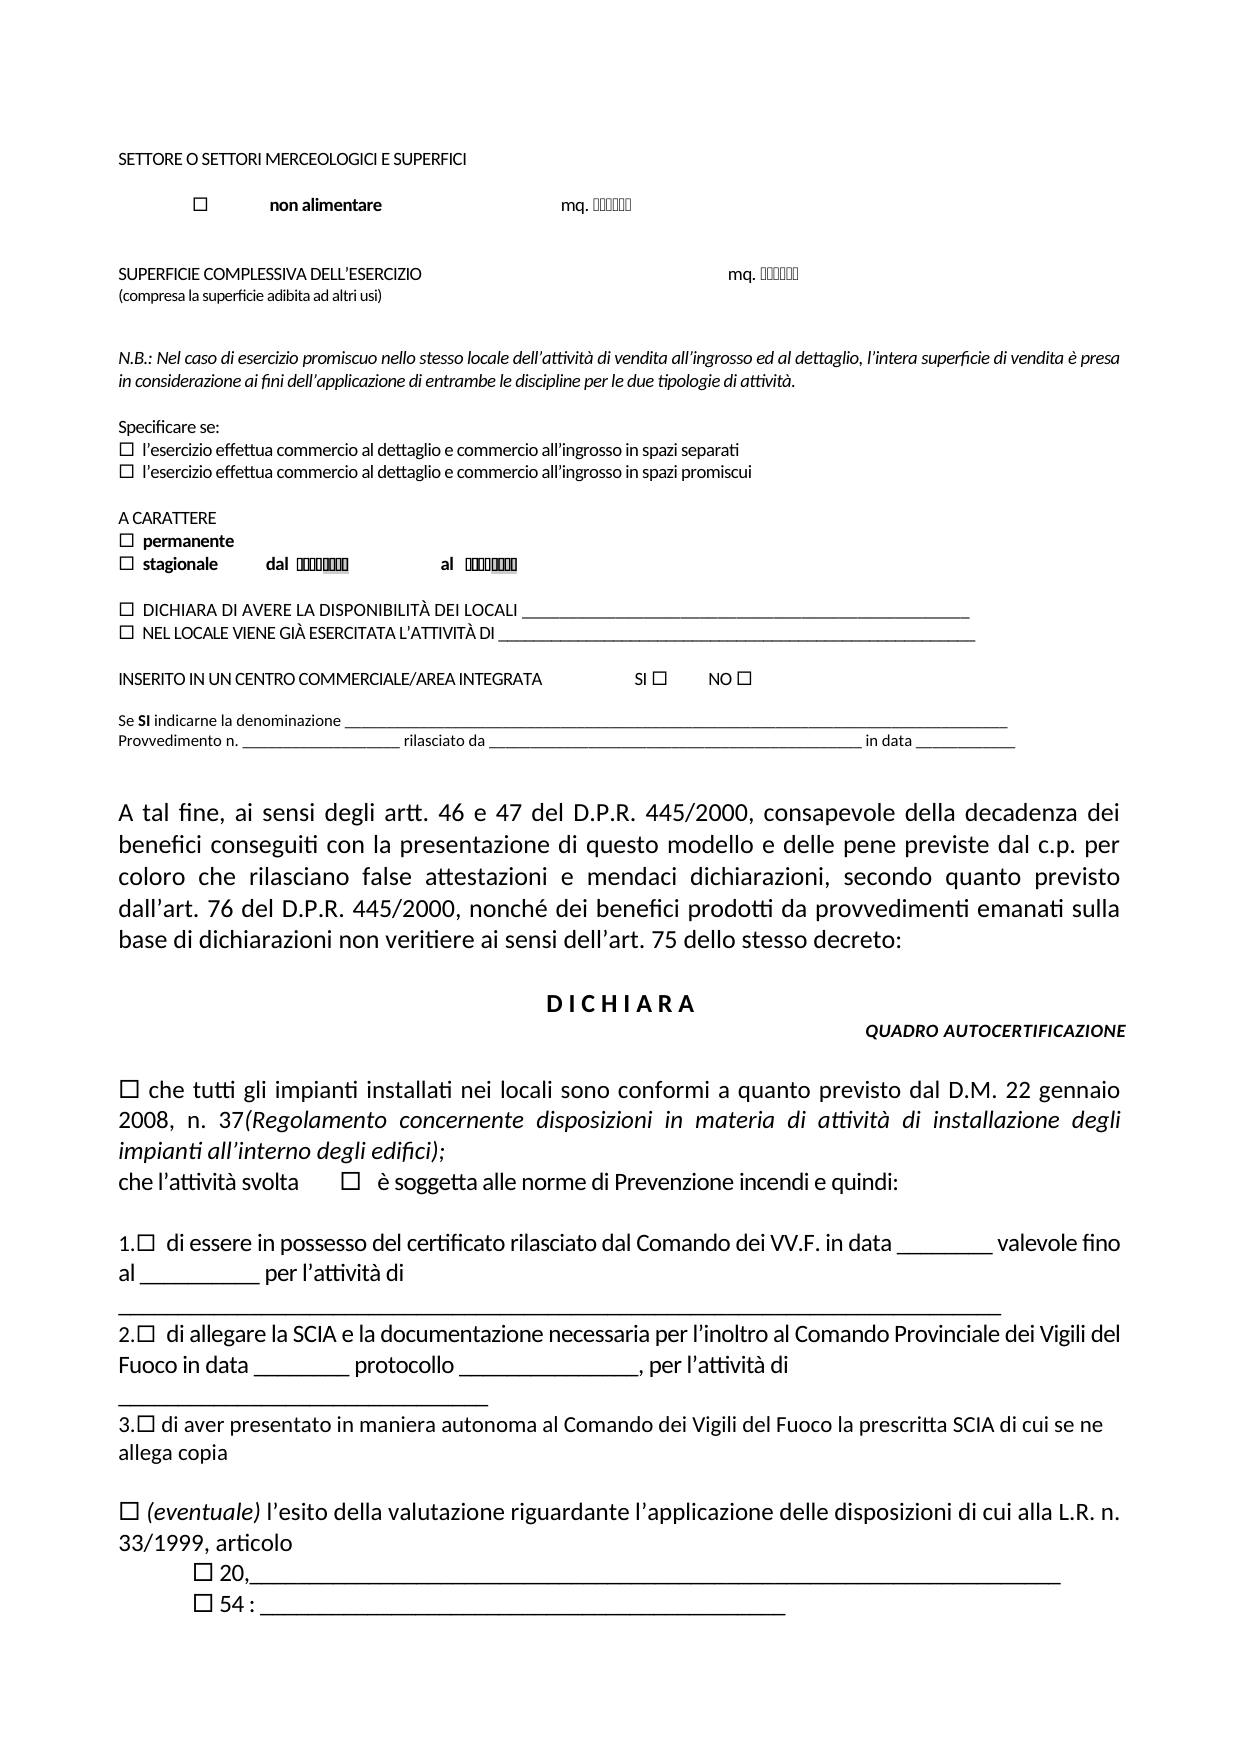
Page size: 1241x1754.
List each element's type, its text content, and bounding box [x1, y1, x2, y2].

text Specificare se: [118, 415, 1126, 438]
text che l’attività svolta è soggetta alle norme di Prevenzione incendi e quindi: [118, 1166, 1122, 1196]
text N.B.: Nel caso di esercizio promiscuo nello stesso locale dell’attività di vendita all’ingrosso ed al dettaglio, l’intera superficie di vendita è presa in considerazione ai fini dell’applicazione di entrambe le discipline per le due tipologie di attività. [118, 346, 1122, 392]
text INSERITO IN UN CENTRO COMMERCIALE/AREA INTEGRATA SI NO [118, 667, 1122, 690]
text QUADRO AUTOCERTIFICAZIONE [118, 1019, 1126, 1042]
text (eventuale) l’esito della valutazione riguardante l’applicazione delle disposizioni di cui alla L.R. n. 33/1999, articolo [118, 1496, 1126, 1557]
text A tal fine, ai sensi degli artt. 46 e 47 del D.P.R. 445/2000, consapevole della decadenza dei benefici conseguiti con la presentazione di questo modello e delle pene previste dal c.p. per coloro che rilasciano false attestazioni e mendaci dichiarazioni, secondo quanto previsto dall’art. 76 del D.P.R. 445/2000, nonché dei benefici prodotti da provvedimenti emanati sulla base di dichiarazioni non veritiere ai sensi dell’art. 75 dello stesso decreto: [118, 796, 1122, 955]
text SUPERFICIE COMPLESSIVA DELL’ESERCIZIO mq. [118, 262, 1126, 285]
text non alimentare mq. [118, 193, 1126, 216]
text permanente [118, 529, 1126, 552]
text SETTORE O SETTORI MERCEOLOGICI E SUPERFICI [118, 148, 1126, 171]
text 1. di essere in possesso del certificato rilasciato dal Comando dei VV.F. in data ________ valevole fino al __________ per l’attività di __________________________________________________________________________ [118, 1227, 1122, 1318]
text 54 : ____________________________________________ [192, 1588, 1126, 1618]
text 20,____________________________________________________________________ [192, 1557, 1126, 1588]
text A CARATTERE [118, 506, 1122, 529]
text Provvedimento n. ___________________ rilasciato da _____________________________________________ in data ____________ [118, 730, 1122, 751]
text (compresa la superficie adibita ad altri usi) [118, 285, 1126, 305]
text che tutti gli impianti installati nei locali sono conformi a quanto previsto dal D.M. 22 gennaio 2008, n. 37(Regolamento concernente disposizioni in materia di attività di installazione degli impianti all’interno degli edifici); [118, 1074, 1122, 1166]
text 2. di allegare la SCIA e la documentazione necessaria per l’inoltro al Comando Provinciale dei Vigili del Fuoco in data ________ protocollo _______________, per l’attività di _______________________________ [118, 1318, 1122, 1410]
text DICHIARA DI AVERE LA DISPONIBILITÀ DEI LOCALI ________________________________________________ [118, 598, 1122, 621]
text NEL LOCALE VIENE GIÀ ESERCITATA L’ATTIVITÀ DI ______________________________________________________ [118, 621, 1126, 644]
text D I C H I A R A [118, 987, 1122, 1019]
text 3. di aver presentato in maniera autonoma al Comando dei Vigili del Fuoco la prescritta SCIA di cui se ne allega copia [118, 1410, 1122, 1466]
text Se SI indicarne la denominazione ________________________________________________________________________________ [118, 710, 1122, 730]
text stagionale dal al [118, 552, 1126, 575]
text l’esercizio effettua commercio al dettaglio e commercio all’ingrosso in spazi promiscui [118, 461, 1126, 483]
text l’esercizio effettua commercio al dettaglio e commercio all’ingrosso in spazi separati [118, 438, 1126, 461]
